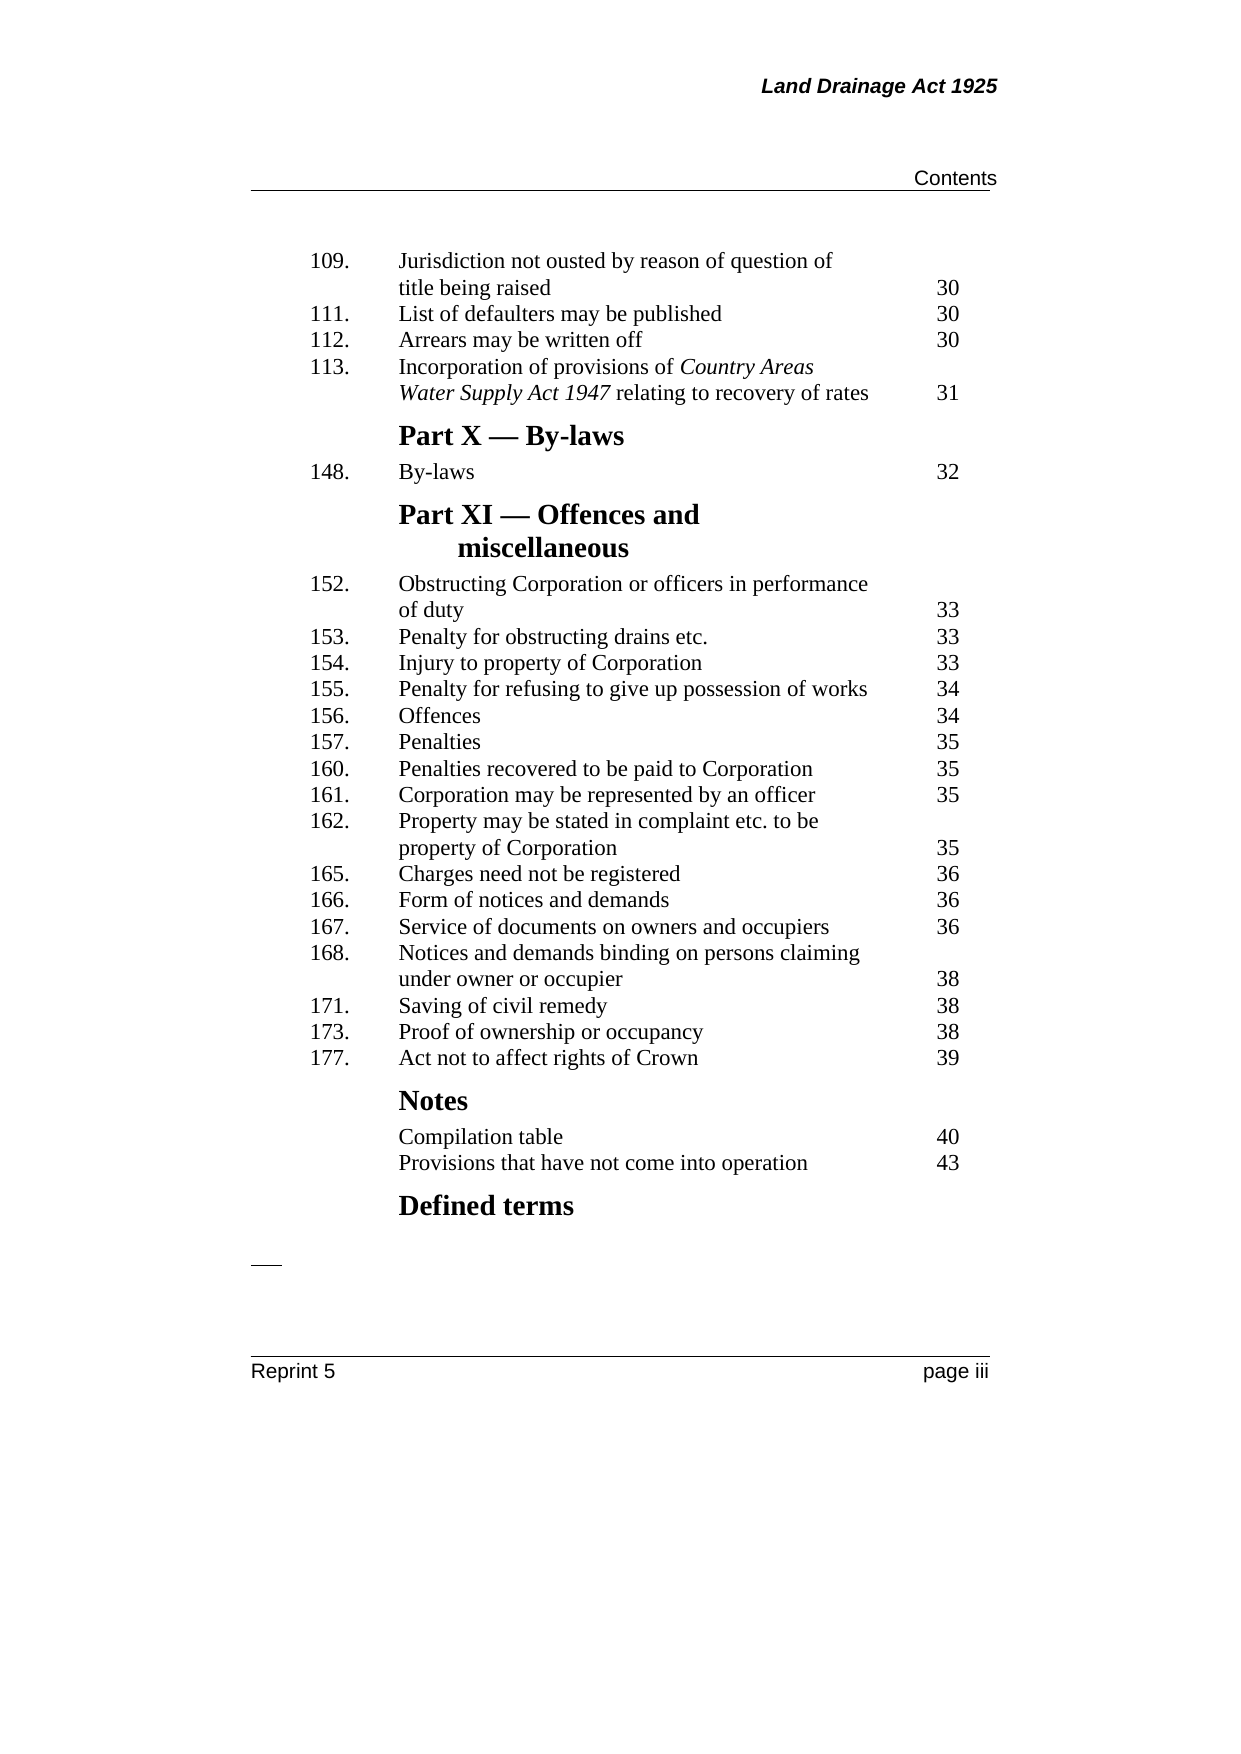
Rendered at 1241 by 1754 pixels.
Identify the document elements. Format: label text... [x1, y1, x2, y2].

text 157. Penalties 35 [309, 728, 872, 754]
text 152. Obstructing Corporation or officers in performance of duty 33 [309, 570, 872, 623]
text 155. Penalty for refusing to give up possession of works 34 [309, 676, 872, 702]
text Provisions that have not come into operation 43 [309, 1149, 872, 1176]
text 166. Form of notices and demands 36 [309, 886, 872, 913]
text 173. Proof of ownership or occupancy 38 [309, 1018, 872, 1044]
text 167. Service of documents on owners and occupiers 36 [309, 913, 872, 939]
text Part X — By-laws [398, 418, 872, 452]
text 160. Penalties recovered to be paid to Corporation 35 [309, 754, 872, 781]
text 168. Notices and demands binding on persons claiming under owner or occupier 38 [309, 939, 872, 992]
text 171. Saving of civil remedy 38 [309, 992, 872, 1018]
text 156. Offences 34 [309, 702, 872, 728]
text 165. Charges need not be registered 36 [309, 860, 872, 886]
text 109. Jurisdiction not ousted by reason of question of title being raised 30 [309, 247, 872, 300]
text 153. Penalty for obstructing drains etc. 33 [309, 623, 872, 649]
text 111. List of defaulters may be published 30 [309, 300, 872, 327]
text 154. Injury to property of Corporation 33 [309, 649, 872, 676]
text Defined terms [398, 1188, 872, 1222]
text Part XI — Offences and miscellaneous [398, 497, 872, 564]
text 162. Property may be stated in complaint etc. to be property of Corporation 35 [309, 807, 872, 860]
text Notes [398, 1083, 872, 1117]
text 148. By-laws 32 [309, 458, 872, 484]
text 177. Act not to affect rights of Crown 39 [309, 1044, 872, 1071]
text 161. Corporation may be represented by an officer 35 [309, 781, 872, 807]
text Compilation table 40 [309, 1123, 872, 1149]
text 112. Arrears may be written off 30 [309, 327, 872, 353]
text 113. Incorporation of provisions of Country Areas Water Supply Act 1947 relating to recovery of rates 31 [309, 353, 872, 406]
